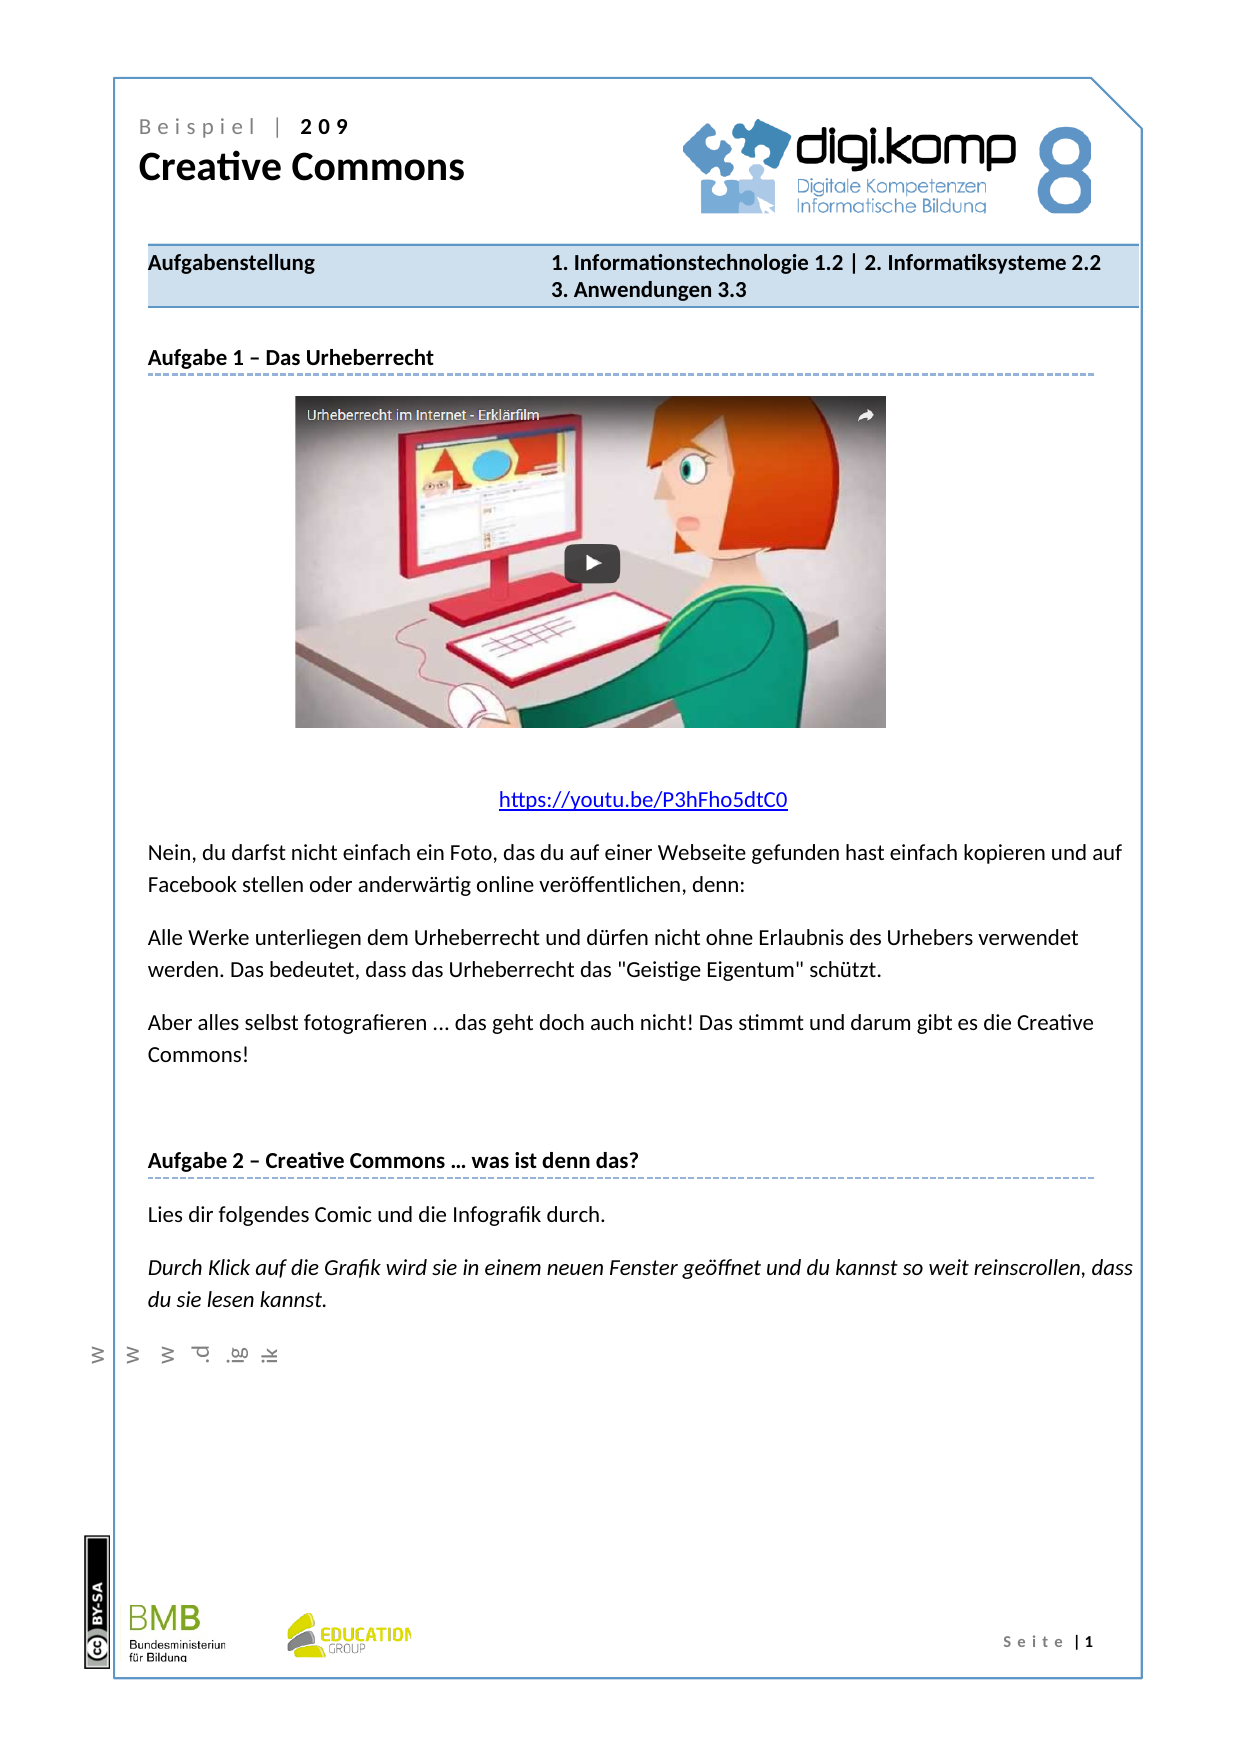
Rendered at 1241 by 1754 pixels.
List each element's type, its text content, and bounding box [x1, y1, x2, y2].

picture [286, 1613, 411, 1657]
picture [85, 1536, 110, 1668]
text Alle Werke unterliegen dem Urheberrecht und dürfen nicht ohne Erlaubnis des Urhebers verwendet werden. Das bedeutet, dass das Urheberrecht das "Geistige Eigentum" schützt. [148, 923, 1139, 983]
text Aber alles selbst fotografieren ... das geht doch auch nicht! Das stimmt und darum gibt es die Creative Commons! [148, 1008, 1139, 1069]
text Lies dir folgendes Comic und die Infografik durch. [148, 1200, 1139, 1228]
picture [295, 396, 886, 728]
picture [681, 119, 1091, 213]
picture [118, 1605, 225, 1662]
text https://youtu.be/P3hFho5dtC0 [148, 785, 1139, 813]
text Nein, du darfst nicht einfach ein Foto, das du auf einer Webseite gefunden hast einfach kopieren und auf Facebook stellen oder anderwärtig online veröffentlichen, denn: [148, 838, 1139, 898]
text Durch Klick auf die Grafik wird sie in einem neuen Fenster geöffnet und du kannst so weit reinscrollen, dass du sie lesen kannst. [148, 1253, 1139, 1313]
